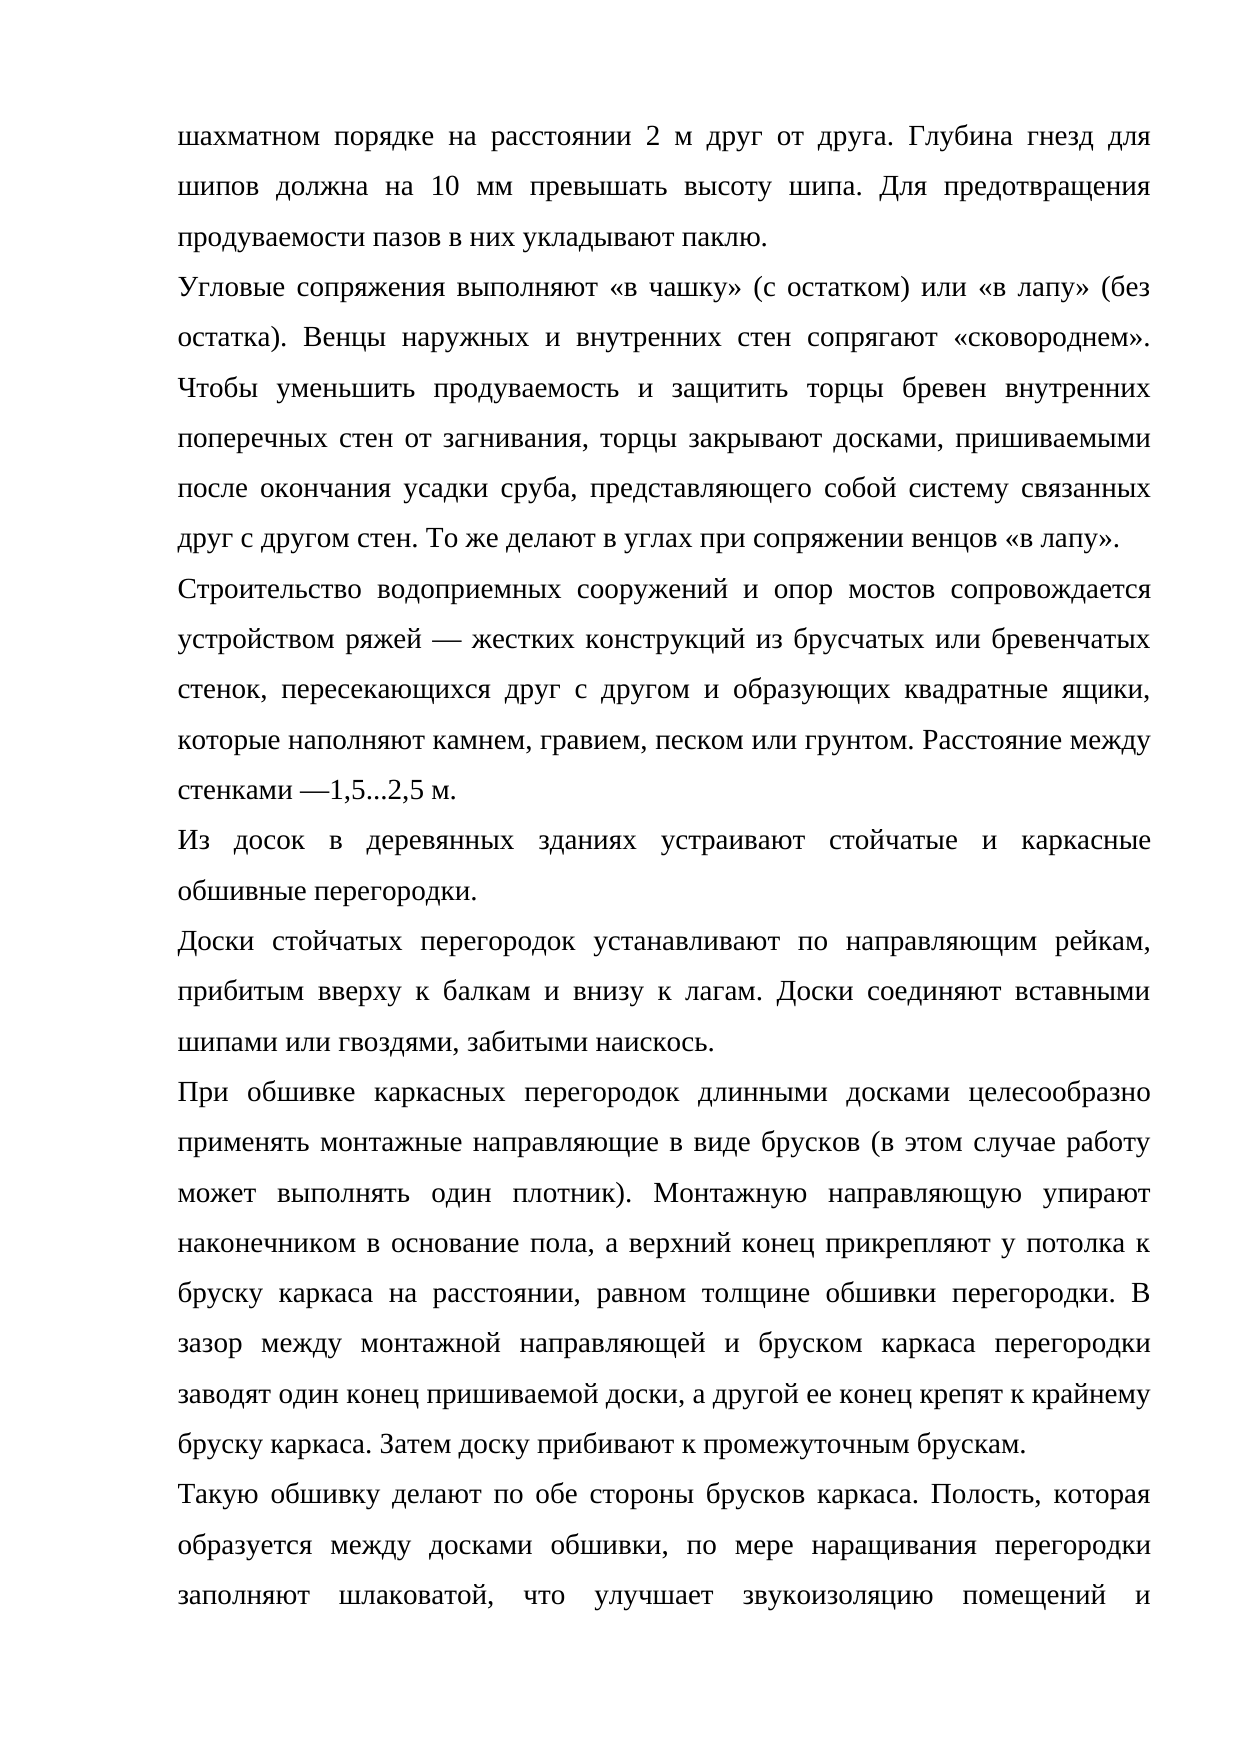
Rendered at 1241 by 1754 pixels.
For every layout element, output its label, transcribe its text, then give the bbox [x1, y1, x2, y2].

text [177, 1477, 1152, 1611]
text Доски стойчатых перегородок устанавливают по направляющим рейкам, прибитым вверху к балкам и внизу к лагам. Доски соединяют вставными шипами или гвоздями, забитыми наискось. [177, 923, 1152, 1057]
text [177, 118, 1152, 252]
text Строительство водоприемных сооружений и опор мостов сопровождается устройством ряжей — жестких конструкций из брусчатых или бревенчатых стенок, пересекающихся друг с другом и образующих квадратные ящики, которые наполняют камнем, гравием, песком или грунтом. Расстояние между стенками —1,5...2,5 м. [177, 571, 1152, 806]
text Из досок в деревянных зданиях устраивают стойчатые и каркасные обшивные перегородки. [177, 822, 1152, 906]
text При обшивке каркасных перегородок длинными досками целесообразно применять монтажные направляющие в виде брусков (в этом случае работу может выполнять один плотник). Монтажную направляющую упирают наконечником в основание пола, а верхний конец прикрепляют у потолка к бруску каркаса на расстоянии, равном толщине обшивки перегородки. В зазор между монтажной направляющей и бруском каркаса перегородки заводят один конец пришиваемой доски, а другой ее конец крепят к крайнему бруску каркаса. Затем доску прибивают к промежуточным брускам. [177, 1074, 1152, 1460]
text Угловые сопряжения выполняют «в чашку» (с остатком) или «в лапу» (без остатка). Венцы наружных и внутренних стен сопрягают «сковороднем». Чтобы уменьшить продуваемость и защитить торцы бревен внутренних поперечных стен от загнивания, торцы закрывают досками, пришиваемыми после окончания усадки сруба, представляющего собой систему связанных друг с другом стен. То же делают в углах при сопряжении венцов «в лапу». [177, 269, 1152, 554]
